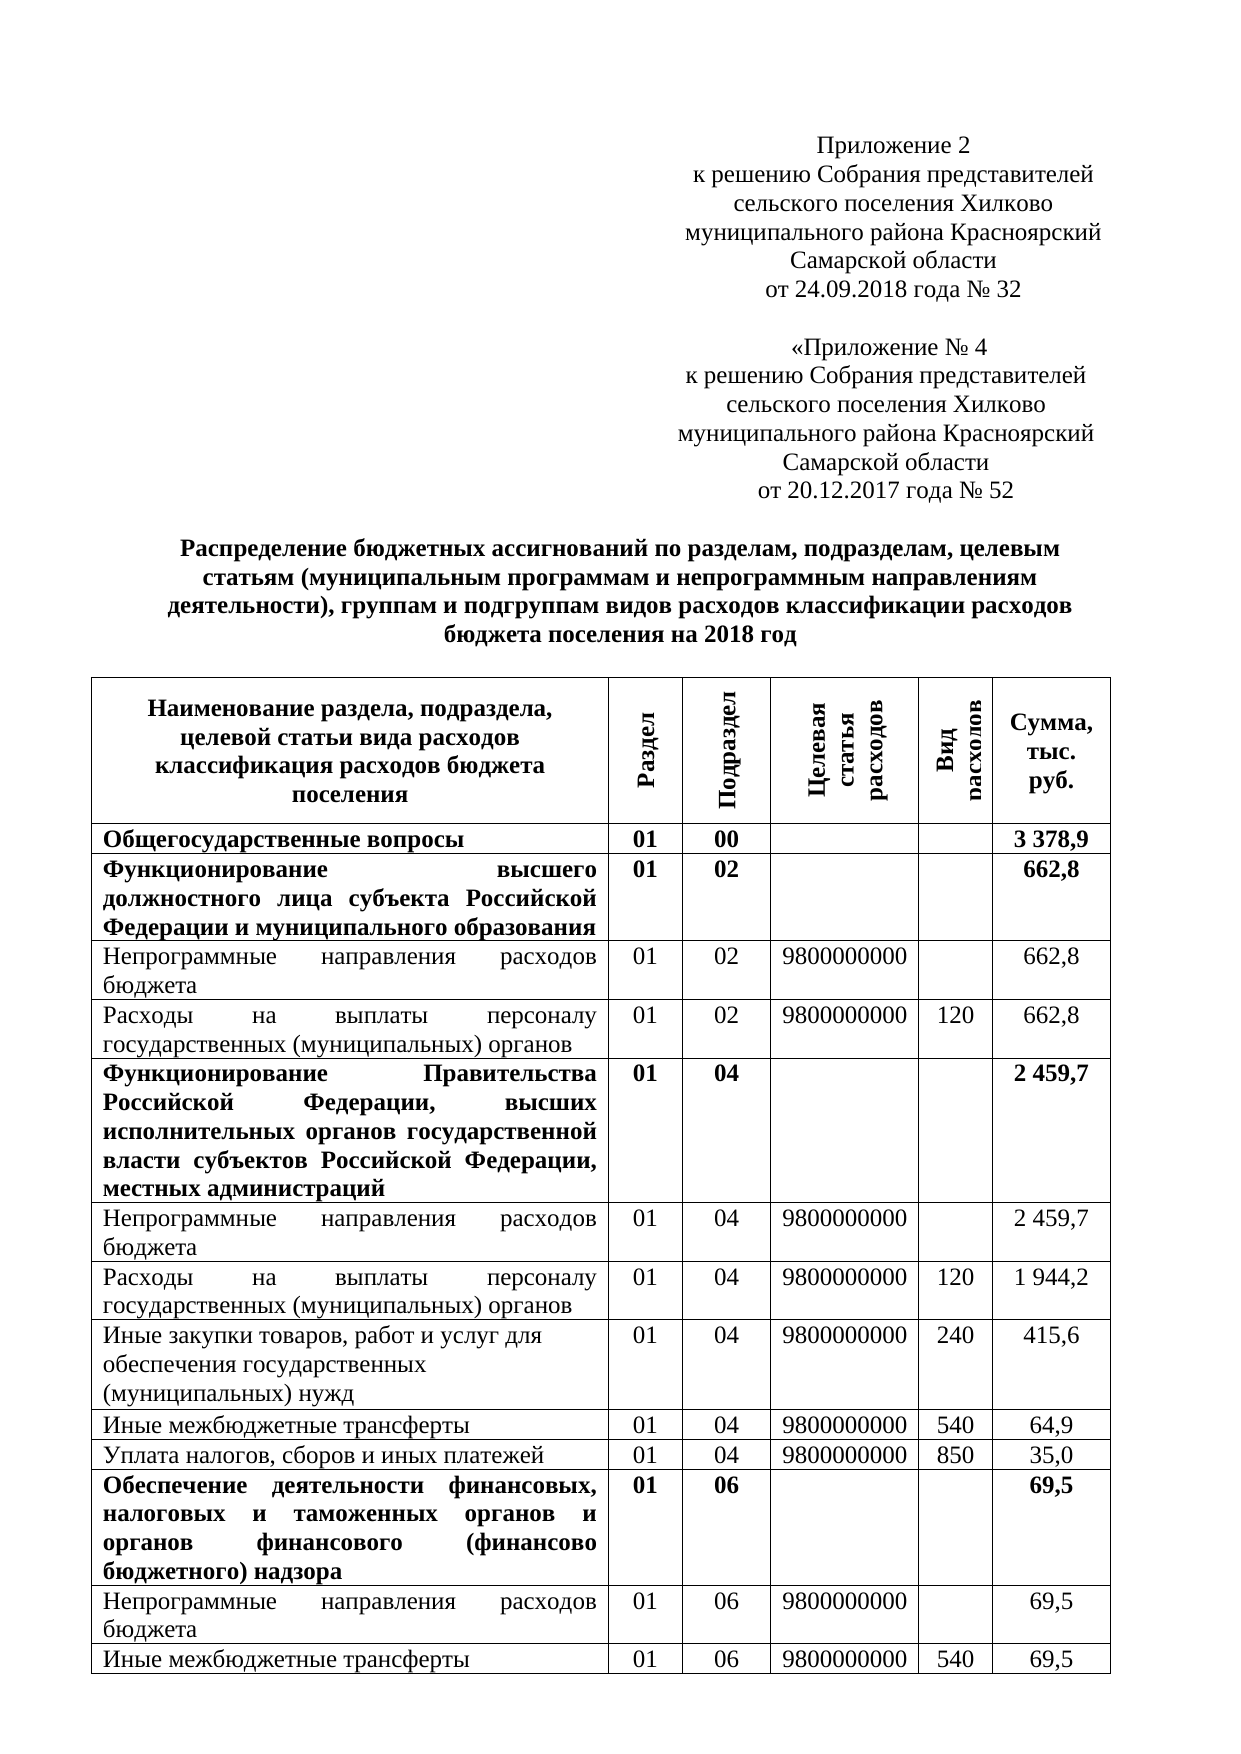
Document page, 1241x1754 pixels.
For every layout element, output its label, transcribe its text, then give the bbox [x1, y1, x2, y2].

table_cell [771, 1059, 918, 1202]
table_cell Иные закупки товаров, работ и услуг для обеспечения государственных (муниципальных) нужд [92, 1320, 608, 1409]
table_cell Иные межбюджетные трансферты [92, 1410, 608, 1439]
table_cell 120 [919, 1000, 992, 1057]
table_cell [92, 1644, 608, 1673]
table_cell [919, 824, 992, 853]
table_cell 01 [609, 824, 682, 853]
table_cell Расходы на выплаты персоналу государственных (муниципальных) органов [92, 1262, 608, 1319]
table_cell 01 [609, 1410, 682, 1439]
table_cell 69,5 [993, 1644, 1110, 1673]
table_cell 04 [683, 1440, 770, 1469]
table_cell Непрограммные направления расходов бюджета [92, 941, 608, 999]
table_cell 01 [609, 941, 682, 999]
table_cell 01 [609, 1262, 682, 1319]
table_cell 01 [609, 1440, 682, 1469]
table_cell 2 459,7 [993, 1203, 1110, 1261]
table_cell 3 378,9 [993, 824, 1110, 853]
table_cell 02 [683, 1000, 770, 1057]
table_cell 02 [683, 941, 770, 999]
text от 20.12.2017 года № 52 [667, 476, 1104, 504]
text к решению Собрания представителей сельского поселения Хилково муниципального района Красноярский Самарской области [682, 159, 1104, 274]
table_cell 35,0 [993, 1440, 1110, 1469]
table_cell 2 459,7 [993, 1059, 1110, 1202]
table_cell 9800000000 [771, 1644, 918, 1673]
table_cell 04 [683, 1262, 770, 1319]
text «Приложение № 4 [667, 332, 1104, 361]
table_cell [771, 854, 918, 940]
table_cell [771, 1470, 918, 1585]
table_cell 01 [609, 1470, 682, 1585]
table_cell 01 [609, 1644, 682, 1673]
table_cell 69,5 [993, 1470, 1110, 1585]
table_cell 04 [683, 1059, 770, 1202]
text Распределение бюджетных ассигнований по разделам, подразделам, целевым статьям (муниципальным программам и непрограммным направлениям деятельности), группам и подгруппам видов расходов классификации расходов бюджета поселения на 2018 год [136, 533, 1104, 648]
table_cell 9800000000 [771, 1262, 918, 1319]
table_header Раздел [609, 678, 682, 823]
table_cell 69,5 [993, 1586, 1110, 1643]
table_cell 01 [609, 854, 682, 940]
table_cell 01 [609, 1203, 682, 1261]
table_cell 662,8 [993, 1000, 1110, 1057]
table_cell 06 [683, 1470, 770, 1585]
table_cell Функционирование Правительства Российской Федерации, высших исполнительных органов государственной власти субъектов Российской Федерации, местных администраций [92, 1059, 608, 1202]
table_header Сумма, тыс. руб. [993, 678, 1110, 823]
table_cell Расходы на выплаты персоналу государственных (муниципальных) органов [92, 1000, 608, 1057]
text сельского поселения Хилково муниципального района Красноярский Самарской области [667, 389, 1104, 476]
table_cell 01 [609, 1320, 682, 1409]
table_cell 662,8 [993, 854, 1110, 940]
table_cell 06 [683, 1644, 770, 1673]
table_cell 04 [683, 1203, 770, 1261]
table_cell [919, 1586, 992, 1643]
table_cell 240 [919, 1320, 992, 1409]
table_cell 00 [683, 824, 770, 853]
table_cell Обеспечение деятельности финансовых, налоговых и таможенных органов и органов финансового (финансово бюджетного) надзора [92, 1470, 608, 1585]
table_header Подраздел [683, 678, 770, 823]
text от 24.09.2018 года № 32 [682, 274, 1104, 303]
table_cell 04 [683, 1320, 770, 1409]
table_cell [919, 854, 992, 940]
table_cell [92, 1586, 608, 1643]
table_cell 9800000000 [771, 1440, 918, 1469]
table_cell Непрограммные направления расходов бюджета [92, 1203, 608, 1261]
table_cell 01 [609, 1586, 682, 1643]
table_header Целевая статья расходов [771, 678, 918, 823]
table_cell 850 [919, 1440, 992, 1469]
table_cell 9800000000 [771, 1410, 918, 1439]
table_cell 120 [919, 1262, 992, 1319]
table_cell [919, 1059, 992, 1202]
table_cell 9800000000 [771, 941, 918, 999]
table_header Наименование раздела, подраздела, целевой статьи вида расходов классификация расходов бюджета поселения [92, 678, 608, 823]
table_cell Общегосударственные вопросы [92, 824, 608, 853]
table_cell 01 [609, 1059, 682, 1202]
table_cell 1 944,2 [993, 1262, 1110, 1319]
text Приложение 2 [682, 131, 1104, 159]
table_cell [919, 1203, 992, 1261]
table_cell 662,8 [993, 941, 1110, 999]
table_cell [919, 1470, 992, 1585]
table_cell [771, 824, 918, 853]
table_cell 415,6 [993, 1320, 1110, 1409]
table_cell 02 [683, 854, 770, 940]
table_cell [919, 941, 992, 999]
table_cell Уплата налогов, сборов и иных платежей [92, 1440, 608, 1469]
table_cell 01 [609, 1000, 682, 1057]
table_cell 9800000000 [771, 1586, 918, 1643]
table_cell 9800000000 [771, 1203, 918, 1261]
table_cell 04 [683, 1410, 770, 1439]
table_cell 540 [919, 1644, 992, 1673]
text к решению Собрания представителей [667, 361, 1104, 389]
table_cell Функционирование высшего должностного лица субъекта Российской Федерации и муниципального образования [92, 854, 608, 940]
table_cell 9800000000 [771, 1320, 918, 1409]
table_cell 64,9 [993, 1410, 1110, 1439]
table_header Вид расходов [919, 678, 992, 823]
table_cell 9800000000 [771, 1000, 918, 1057]
table_cell 540 [919, 1410, 992, 1439]
table_cell 06 [683, 1586, 770, 1643]
